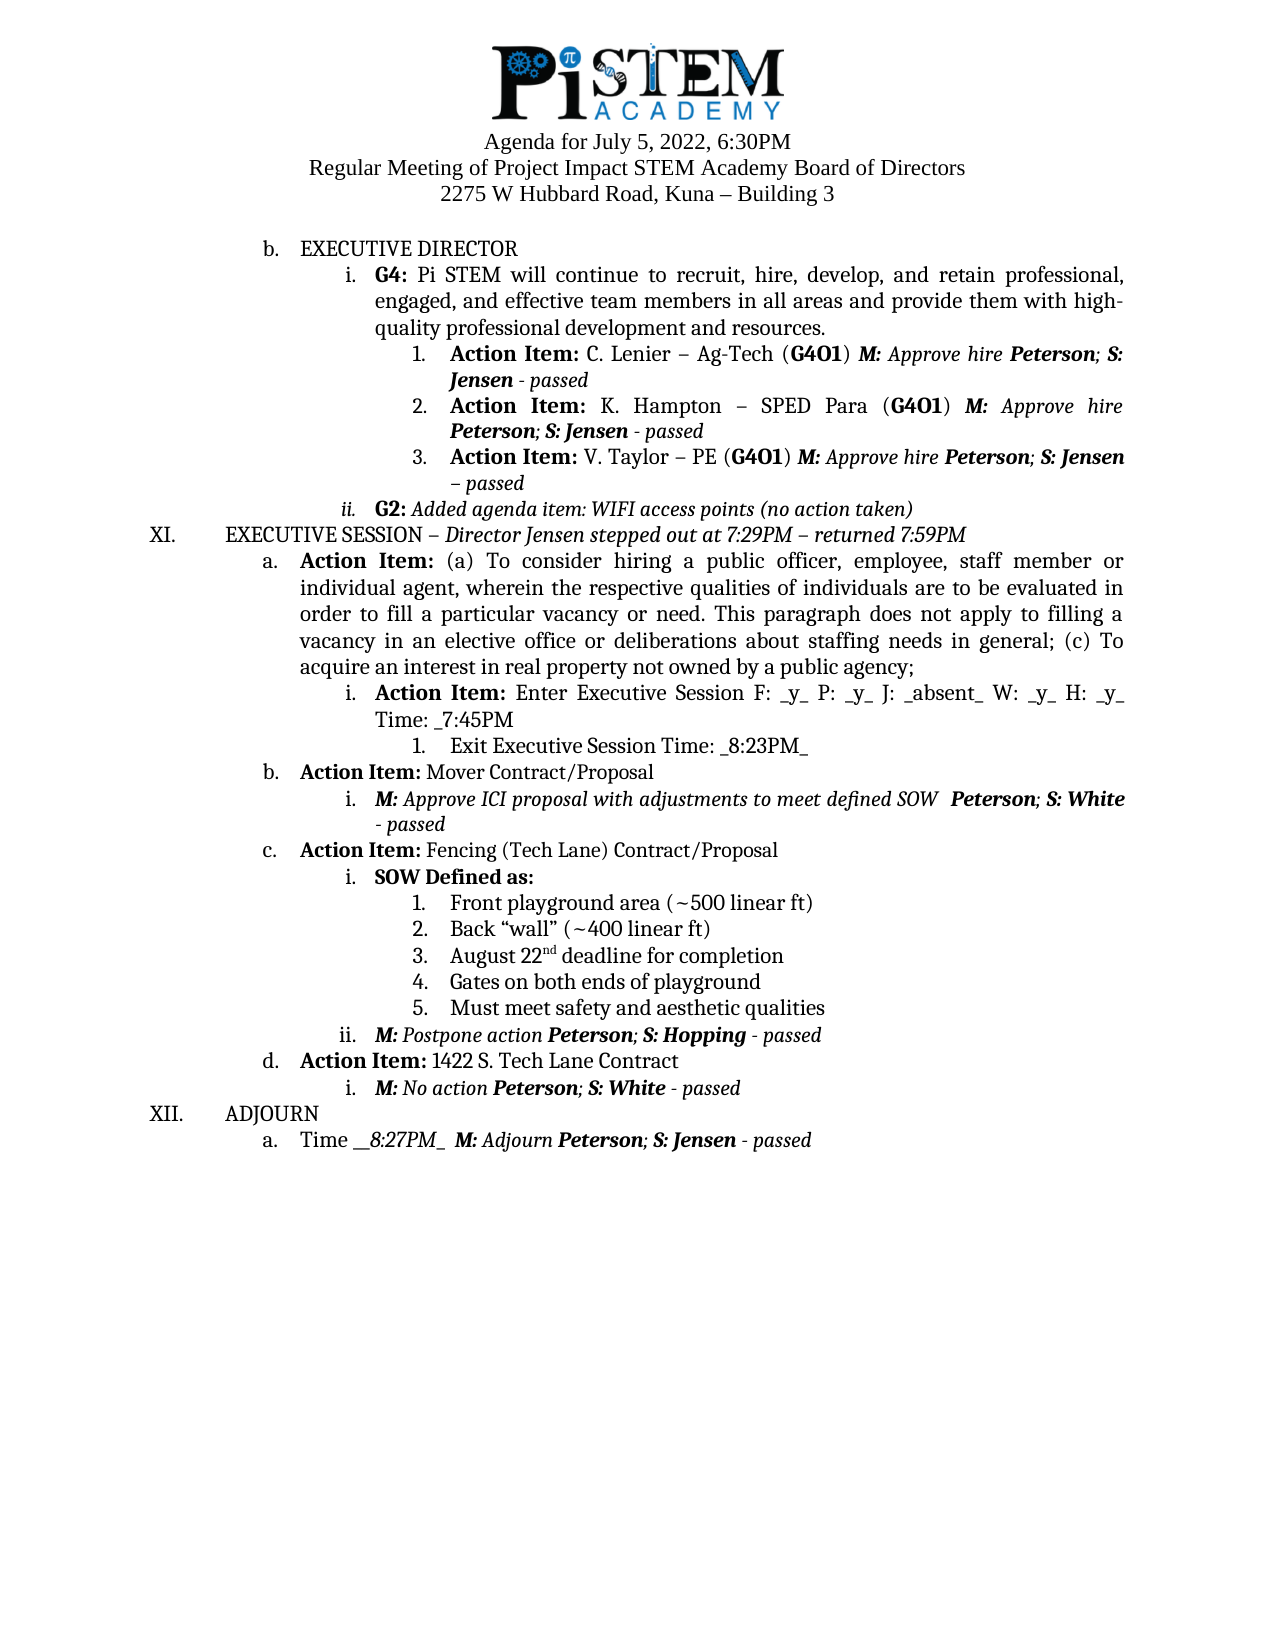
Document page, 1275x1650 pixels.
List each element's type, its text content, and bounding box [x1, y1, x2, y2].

list Action Item: Enter Executive Session F: _y_ P: _y_ J: _absent_ W: _y_ H: _y_ Time: _7:45PM [356, 680, 1125, 733]
list G2: Added agenda item: WIFI access points (no action taken) [356, 496, 1125, 522]
list G4: Pi STEM will continue to recruit, hire, develop, and retain professional, engaged, and effective team members in all areas and provide them with high-quality professional development and resources. [356, 262, 1125, 341]
list Action Item: V. Taylor – PE (G4O1) M: Approve hire Peterson; S: Jensen – passed [412, 444, 1125, 496]
list EXECUTIVE DIRECTOR [262, 236, 1125, 262]
list Action Item: Mover Contract/Proposal [262, 759, 1125, 786]
list Action Item: C. Lenier – Ag-Tech (G4O1) M: Approve hire Peterson; S: Jensen - passed [412, 341, 1125, 392]
list Action Item: K. Hampton – SPED Para (G4O1) M: Approve hire Peterson; S: Jensen - passed [412, 392, 1125, 444]
list M: Postpone action Peterson; S: Hopping - passed [356, 1022, 1125, 1048]
list Gates on both ends of playground [412, 969, 1125, 995]
list SOW Defined as: [356, 863, 1125, 890]
list EXECUTIVE SESSION – Director Jensen stepped out at 7:29PM – returned 7:59PM [150, 522, 1125, 548]
list Back “wall” (~400 linear ft) [412, 916, 1125, 942]
list M: Approve ICI proposal with adjustments to meet defined SOW Peterson; S: White - passed [356, 786, 1125, 837]
list Action Item: Fencing (Tech Lane) Contract/Proposal [262, 837, 1125, 863]
list August 22nd deadline for completion [412, 942, 1125, 969]
list M: No action Peterson; S: White - passed [356, 1074, 1125, 1101]
list Action Item: 1422 S. Tech Lane Contract [262, 1048, 1125, 1074]
list Front playground area (~500 linear ft) [412, 890, 1125, 916]
list Time __8:27PM_ M: Adjourn Peterson; S: Jensen - passed [262, 1127, 1125, 1153]
list Must meet safety and aesthetic qualities [412, 995, 1125, 1022]
list Action Item: (a) To consider hiring a public officer, employee, staff member or individual agent, wherein the respective qualities of individuals are to be evaluated in order to fill a particular vacancy or need. This paragraph does not apply to filling a vacancy in an elective office or deliberations about staffing needs in general; (c) To acquire an interest in real property not owned by a public agency; [262, 548, 1125, 680]
picture [491, 43, 784, 120]
list ADJOURN [150, 1101, 1125, 1127]
list Exit Executive Session Time: _8:23PM_ [412, 733, 1125, 759]
